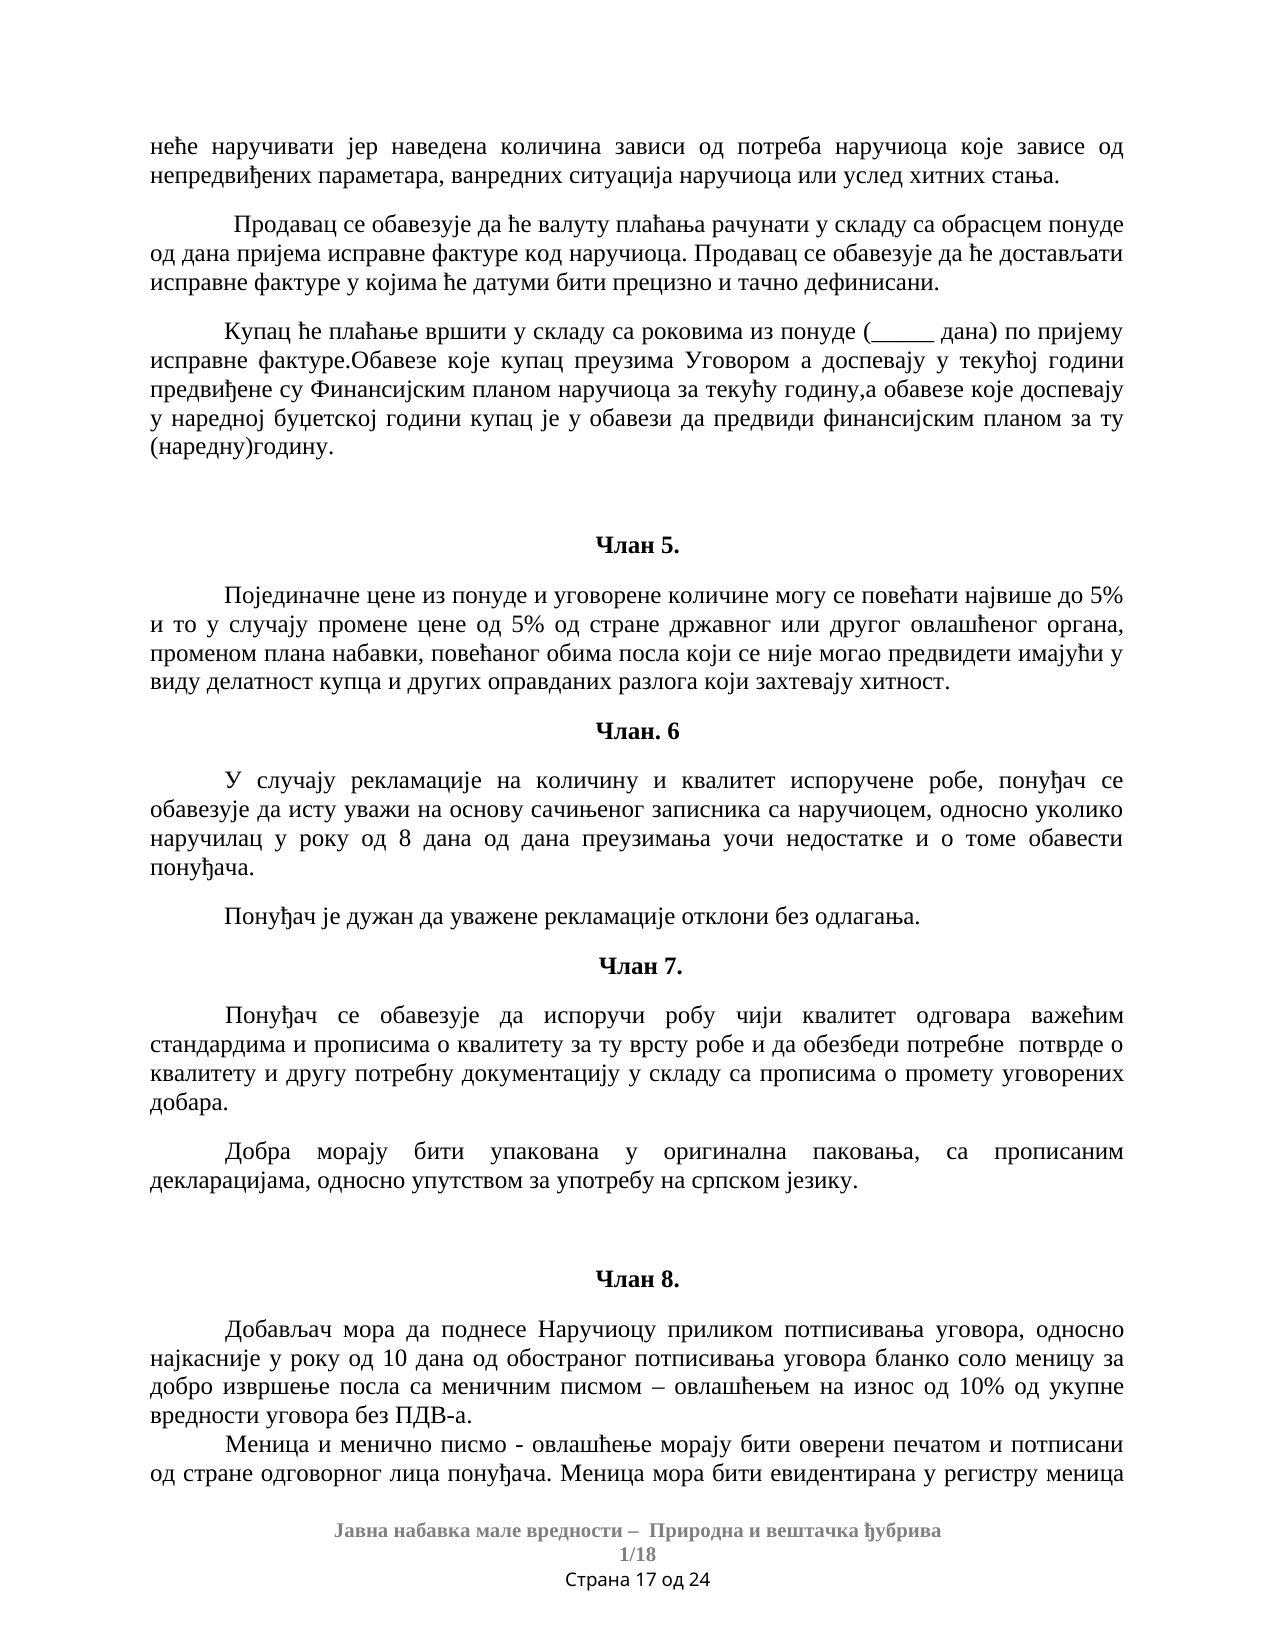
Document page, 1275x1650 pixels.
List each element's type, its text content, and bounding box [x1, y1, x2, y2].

text Члан. 6 [150, 716, 1125, 745]
text Понуђач је дужан да уважене рекламације отклони без одлагања. [150, 901, 1125, 930]
text Понуђач се обавезује да испоручи робу чији квалитет одговара важећим стандардима и прописима о квалитету за ту врсту робе и да обезбеди потребне потврде о квалитету и другу потребну документацију у складу са прописима о промету уговорених добара. [150, 1001, 1125, 1116]
text Купац ће плаћање вршити у складу са роковима из понуде (_____ дана) по пријему исправне фактуре.Обавезе које купац преузима Уговором а доспевају у текућој години предвиђене су Финансијским планом наручиоца за текућу годину,а обавезе које доспевају у наредној буџетској години купац је у обавези да предвиди финансијским планом за ту (наредну)годину. [150, 316, 1125, 460]
text Члан 7. [150, 951, 1125, 980]
text Продавац се обавезује да ће валуту плаћања рачунати у складу са обрасцем понуде од дана пријема исправне фактуре код наручиоца. Продавац се обавезује да ће достављати исправне фактуре у којима ће датуми бити прецизно и тачно дефинисани. [150, 209, 1125, 296]
text Добављач мора да поднесе Наручиоцу приликом потписивања уговора, односно најкасније у року од 10 дана од обостраног потписивања уговора бланко соло меницу за добро извршење посла са меничним писмом – овлашћењем на износ од 10% од укупне вредности уговора без ПДВ-а. [150, 1314, 1125, 1429]
text У случају рекламације на количину и квалитет испоручене робе, понуђач се обавезује да исту уважи на основу сачињеног записника са наручиоцем, односно уколико наручилац у року од 8 дана од дана преузимања уочи недостатке и о томе обавести понуђача. [150, 766, 1125, 881]
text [150, 1429, 1125, 1486]
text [150, 131, 1125, 188]
text Члан 8. [150, 1264, 1125, 1293]
text Члан 5. [150, 531, 1125, 559]
text Добра морају бити упакована у оригинална паковања, са прописаним декларацијама, односно упутством за употребу на српском језику. [150, 1136, 1125, 1194]
text Појединачне цене из понуде и уговорене количине могу се повећати највише до 5% и то у случају промене цене од 5% од стране државног или другог овлашћеног органа, променом плана набавки, повећаног обима посла који се није могао предвидети имајући у виду делатност купца и других оправданих разлога који захтевају хитност. [150, 580, 1125, 695]
